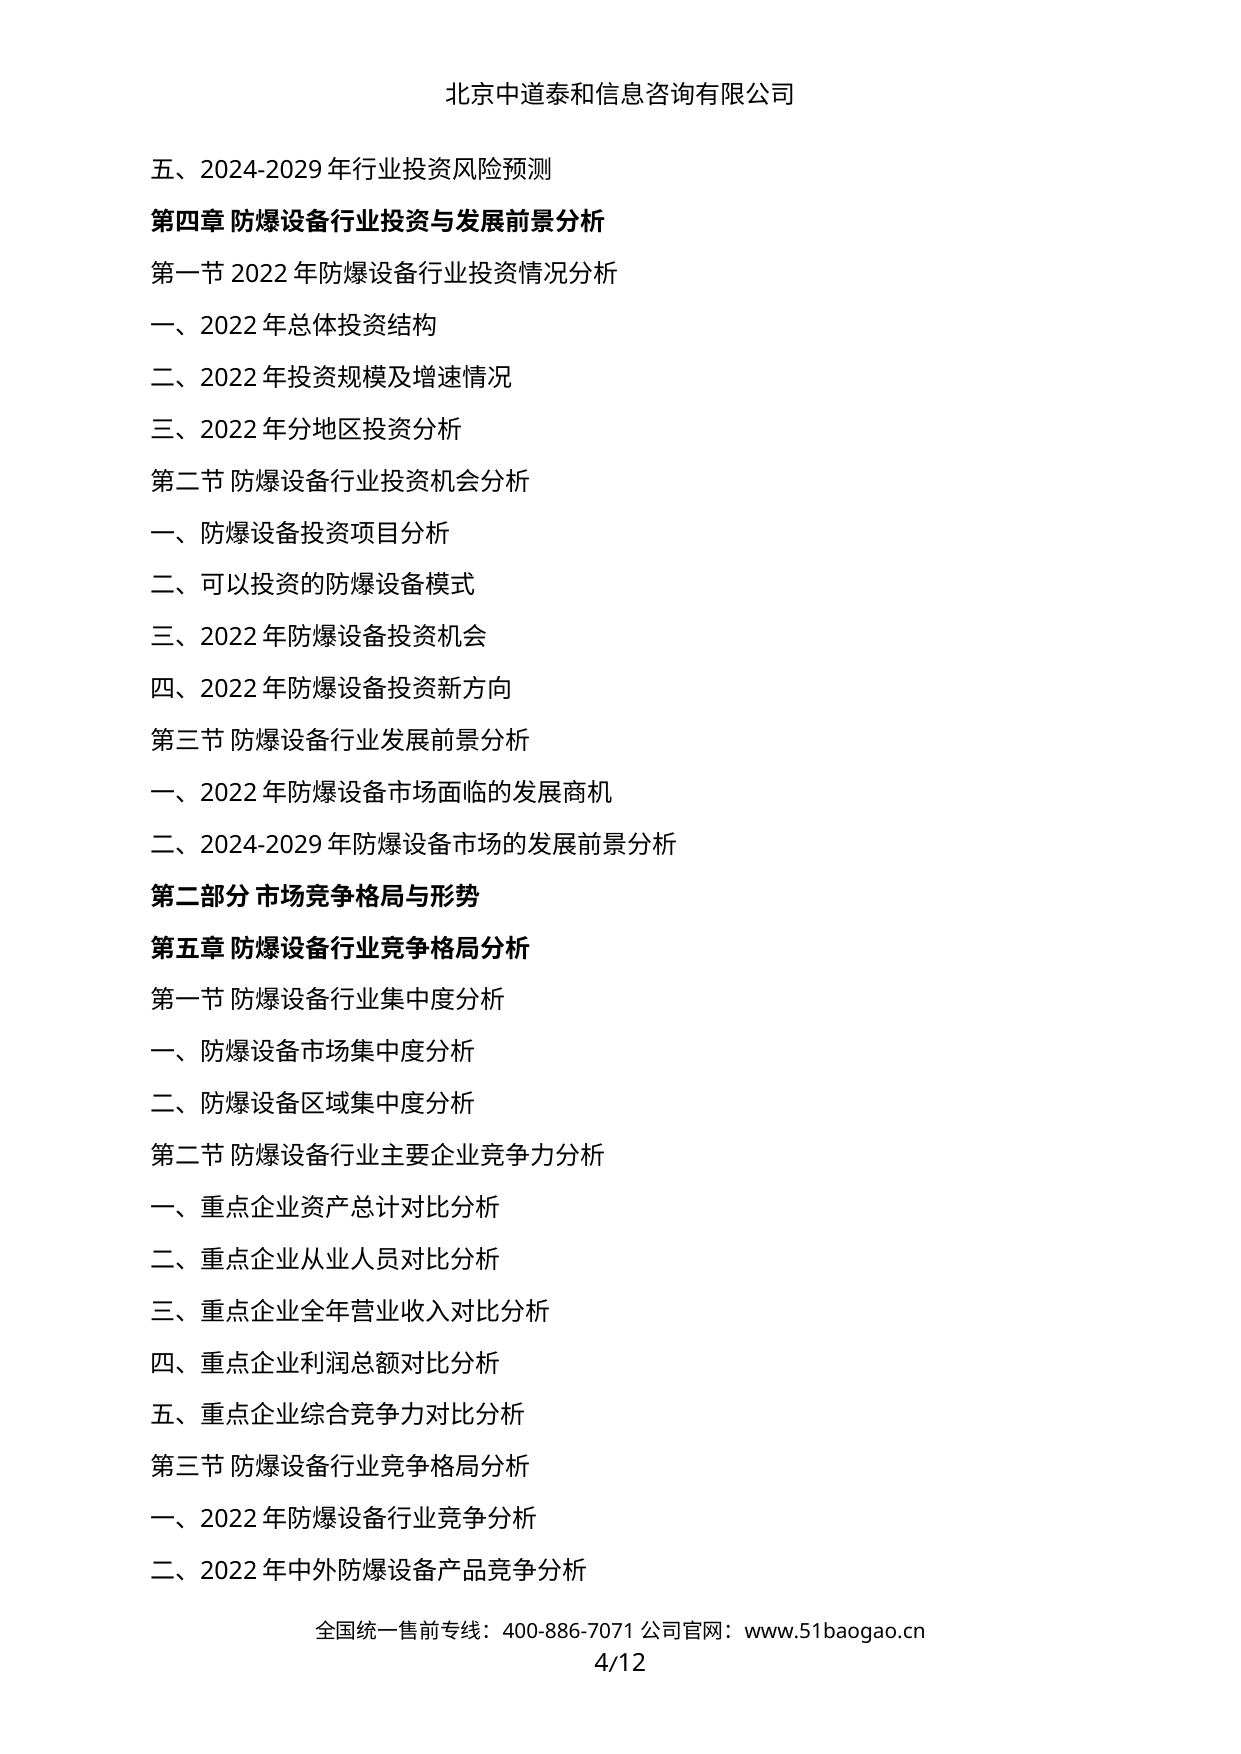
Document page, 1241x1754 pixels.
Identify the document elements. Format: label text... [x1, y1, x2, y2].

text 五、重点企业综合竞争力对比分析 [150, 1395, 1090, 1431]
text 第二部分 市场竞争格局与形势 [150, 876, 1090, 912]
text 三、重点企业全年营业收入对比分析 [150, 1291, 1090, 1327]
text 二、可以投资的防爆设备模式 [150, 565, 1090, 601]
text 三、2022年防爆设备投资机会 [150, 617, 1090, 653]
text 二、2022年投资规模及增速情况 [150, 357, 1090, 394]
text 一、2022年防爆设备行业竞争分析 [150, 1499, 1090, 1535]
text 一、防爆设备市场集中度分析 [150, 1032, 1090, 1068]
text 二、2022年中外防爆设备产品竞争分析 [150, 1551, 1090, 1587]
text 三、2022年分地区投资分析 [150, 409, 1090, 446]
text 第二节 防爆设备行业投资机会分析 [150, 461, 1090, 497]
text 一、2022年防爆设备市场面临的发展商机 [150, 772, 1090, 809]
text 一、重点企业资产总计对比分析 [150, 1187, 1090, 1224]
text 第一节 防爆设备行业集中度分析 [150, 980, 1090, 1016]
text 第四章 防爆设备行业投资与发展前景分析 [150, 202, 1090, 238]
text 第一节 2022年防爆设备行业投资情况分析 [150, 254, 1090, 290]
text 第三节 防爆设备行业竞争格局分析 [150, 1447, 1090, 1483]
text 一、防爆设备投资项目分析 [150, 513, 1090, 549]
text 五、2024-2029年行业投资风险预测 [150, 150, 1090, 186]
text 第二节 防爆设备行业主要企业竞争力分析 [150, 1136, 1090, 1172]
text 一、2022年总体投资结构 [150, 306, 1090, 342]
text 二、防爆设备区域集中度分析 [150, 1084, 1090, 1120]
text 二、重点企业从业人员对比分析 [150, 1239, 1090, 1276]
text 第三节 防爆设备行业发展前景分析 [150, 721, 1090, 757]
text 四、2022年防爆设备投资新方向 [150, 669, 1090, 705]
text 第五章 防爆设备行业竞争格局分析 [150, 928, 1090, 964]
text 四、重点企业利润总额对比分析 [150, 1343, 1090, 1379]
text 二、2024-2029年防爆设备市场的发展前景分析 [150, 824, 1090, 861]
